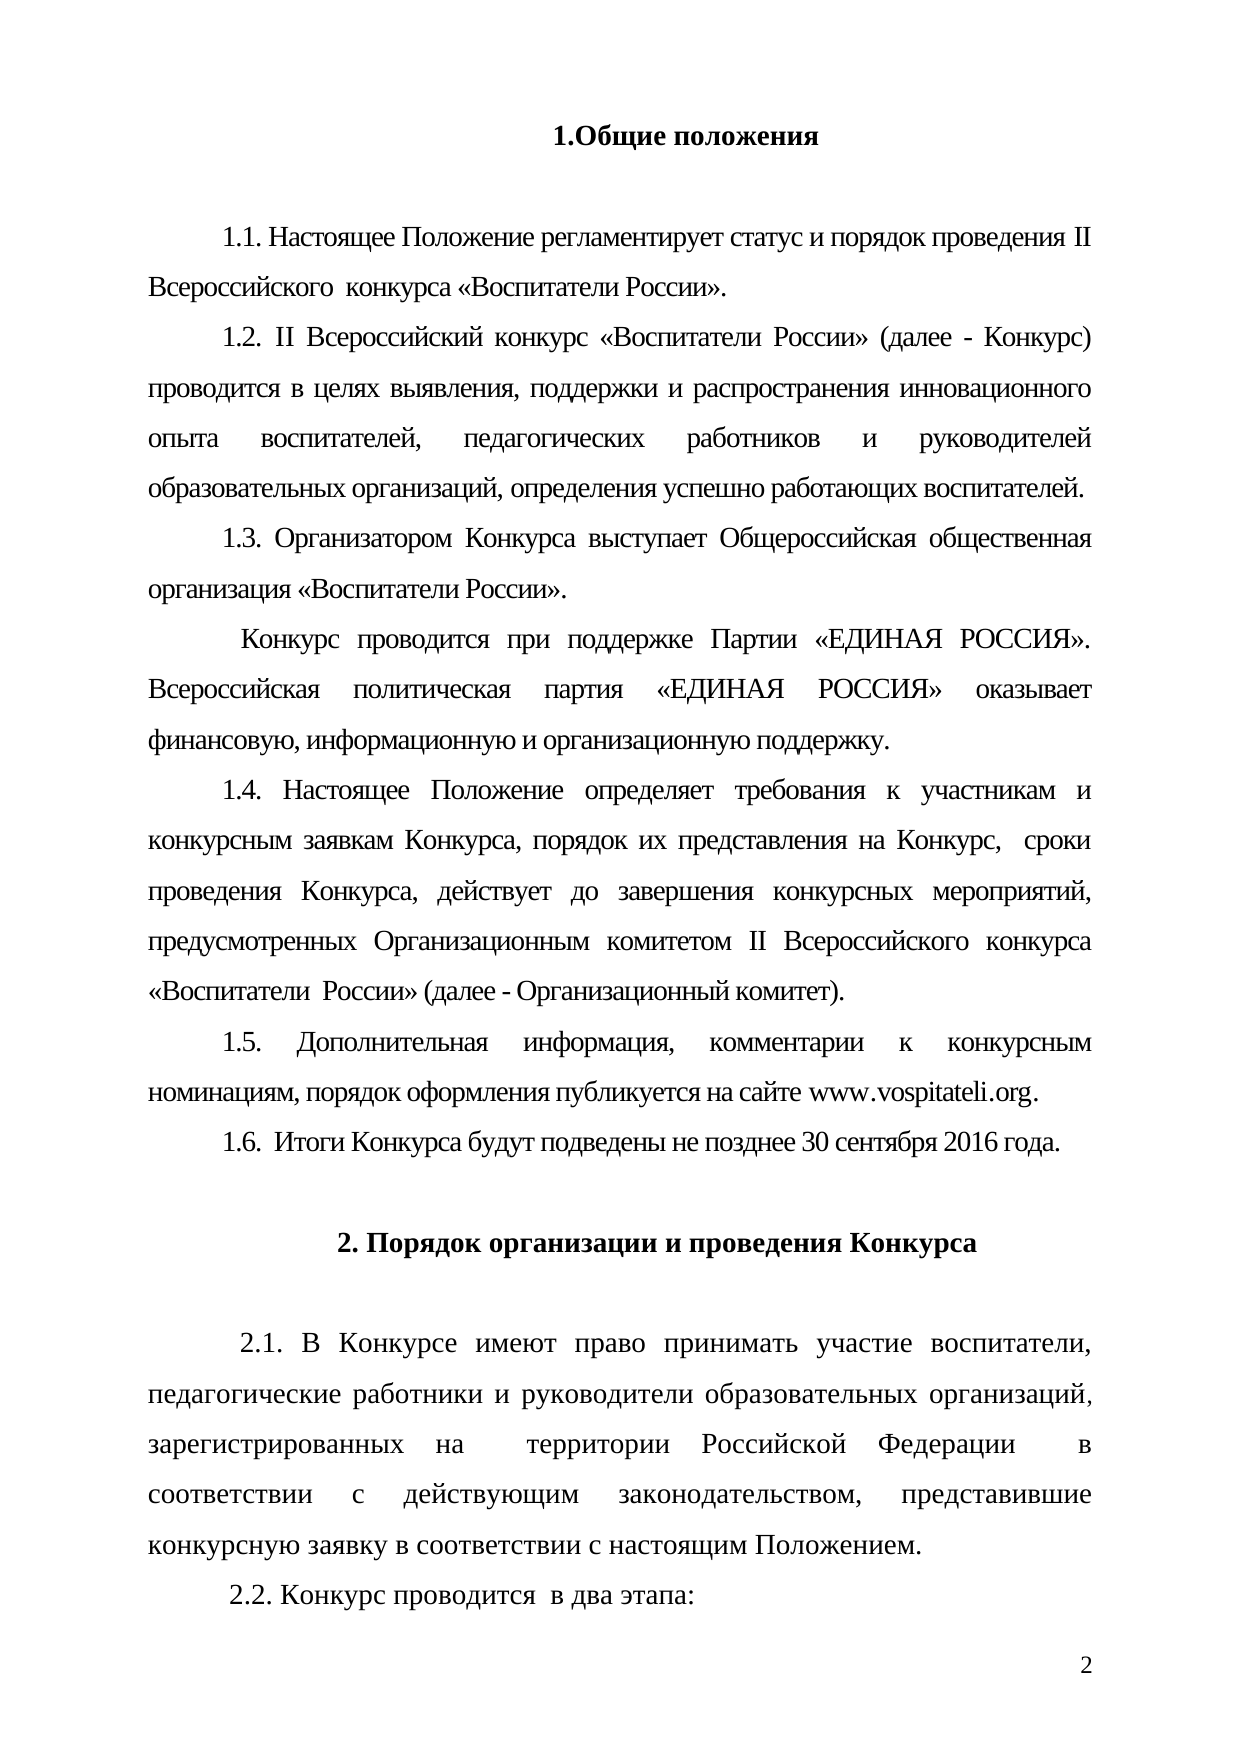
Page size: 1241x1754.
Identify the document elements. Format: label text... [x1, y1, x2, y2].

text 2.1. В Конкурсе имеют право принимать участие воспитатели, педагогические работники и руководители образовательных организаций, зарегистрированных на территории Российской Федерации в соответствии с действующим законодательством, представившие конкурсную заявку в соответствии с настоящим Положением. [148, 1326, 1092, 1560]
subtitle 1.Общие положения [204, 118, 1092, 152]
text 1.6. Итоги Конкурса будут подведены не позднее 30 сентября 2016 года. [148, 1124, 1092, 1158]
text 1.1. Настоящее Положение регламентирует статус и порядок проведения II Всероссийского конкурса «Воспитатели России». [148, 219, 1092, 303]
text Конкурс проводится при поддержке Партии «ЕДИНАЯ РОССИЯ». Всероссийская политическая партия «ЕДИНАЯ РОССИЯ» оказывает финансовую, информационную и организационную поддержку. [148, 621, 1092, 755]
text 2.2. Конкурс проводится в два этапа: [148, 1577, 1092, 1611]
text 1.4. Настоящее Положение определяет требования к участникам и конкурсным заявкам Конкурса, порядок их представления на Конкурс, сроки проведения Конкурса, действует до завершения конкурсных мероприятий, предусмотренных Организационным комитетом II Всероссийского конкурса «Воспитатели России» (далее - Организационный комитет). [148, 772, 1092, 1007]
text 2. Порядок организации и проведения Конкурса [148, 1225, 1092, 1258]
text 1.3. Организатором Конкурса выступает Общероссийская общественная организация «Воспитатели России». [148, 521, 1092, 604]
text 1.2. II Всероссийский конкурс «Воспитатели России» (далее - Конкурс) проводится в целях выявления, поддержки и распространения инновационного опыта воспитателей, педагогических работников и руководителей образовательных организаций, определения успешно работающих воспитателей. [148, 319, 1092, 504]
text 1.5. Дополнительная информация, комментарии к конкурсным номинациям, порядок оформления публикуется на сайте www.vospitateli.org. [148, 1024, 1092, 1108]
